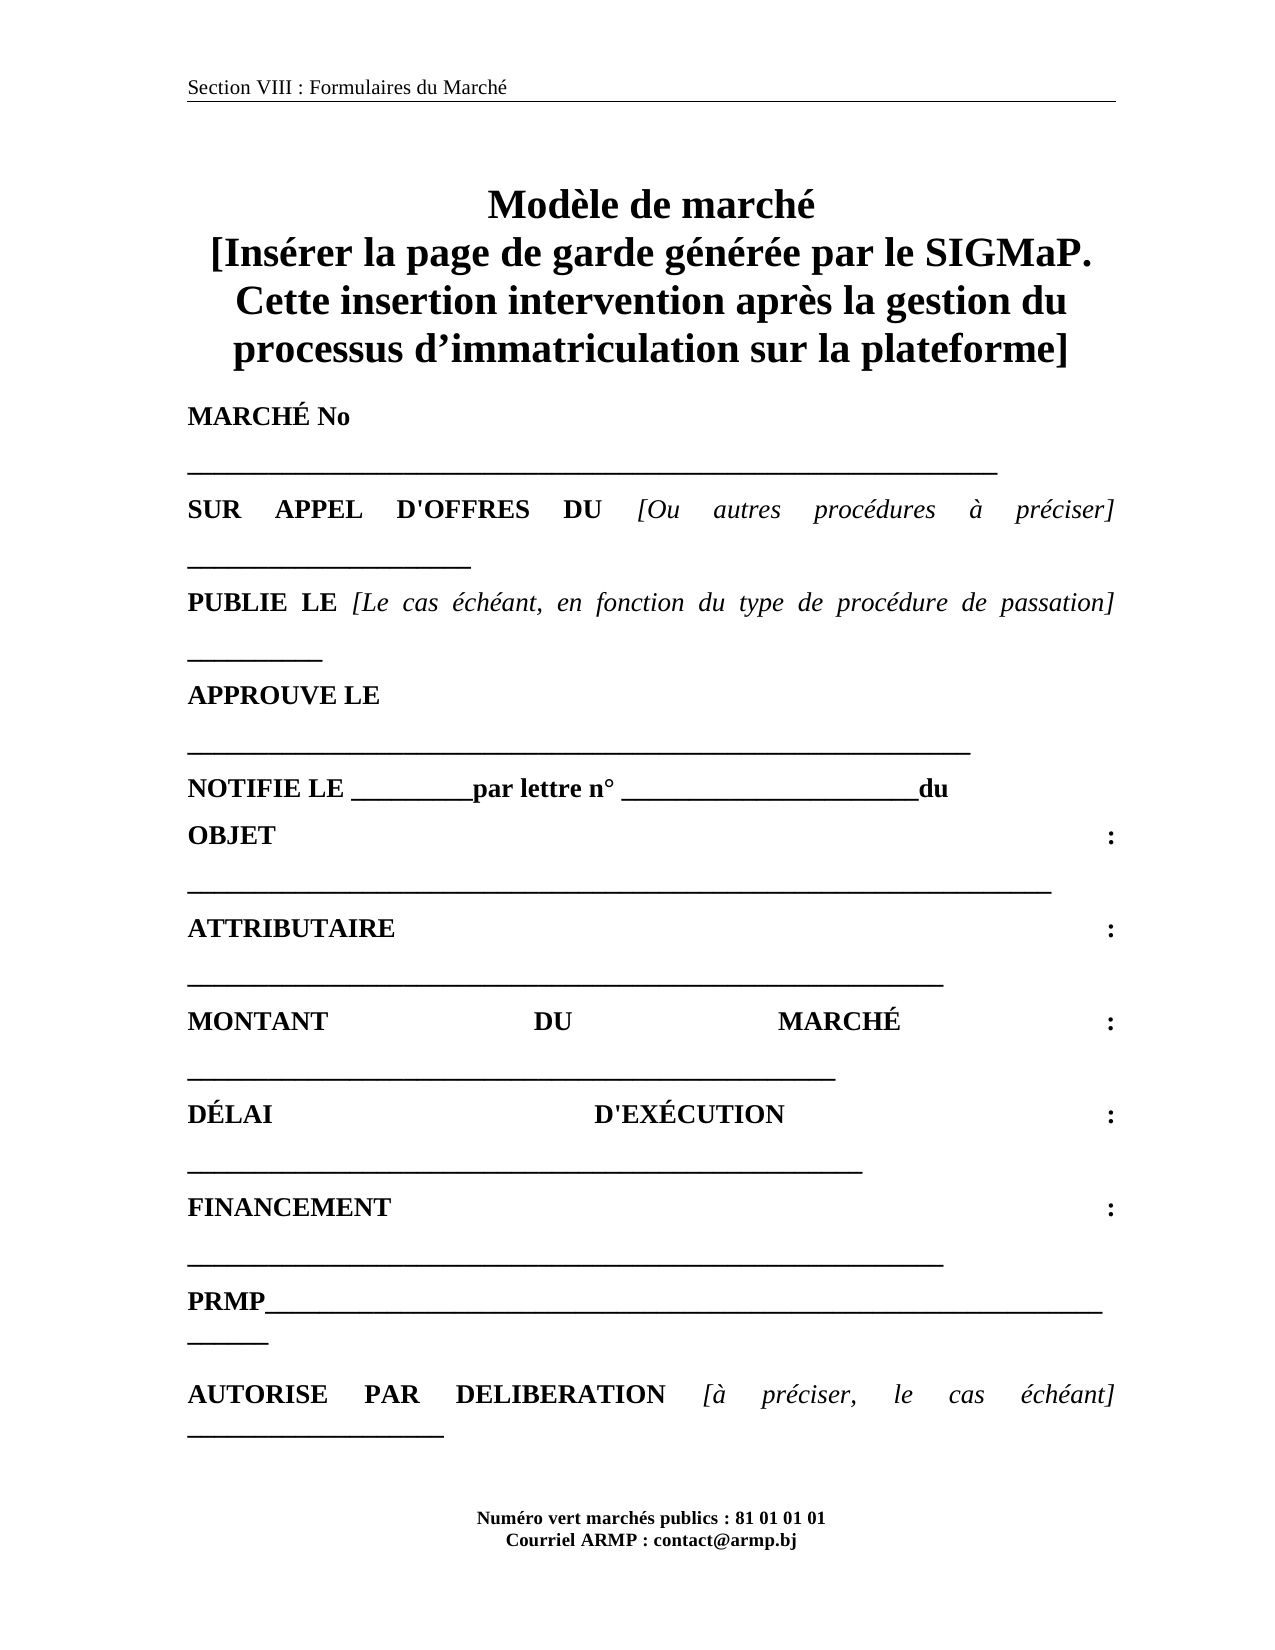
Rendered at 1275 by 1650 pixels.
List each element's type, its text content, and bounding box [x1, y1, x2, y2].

text PRMP____________________________________________________________________ [187, 1285, 1116, 1347]
text OBJET : ________________________________________________________________ [187, 819, 1116, 897]
text [Insérer la page de garde générée par le SIGMaP. Cette insertion intervention après la gestion du processus d’immatriculation sur la plateforme] [187, 227, 1116, 371]
text NOTIFIE LE _________par lettre n° ______________________du [187, 773, 1116, 804]
text Modèle de marché [187, 179, 1116, 227]
text FINANCEMENT : ________________________________________________________ [187, 1192, 1116, 1269]
text APPROUVE LE [187, 679, 1116, 711]
text ATTRIBUTAIRE : ________________________________________________________ [187, 912, 1116, 990]
text MARCHÉ No [187, 400, 1116, 431]
text __________________________________________________________ [187, 726, 1116, 757]
text ____________________________________________________________ [187, 447, 1116, 478]
text MONTANT DU MARCHÉ : ________________________________________________ [187, 1006, 1116, 1083]
text AUTORISE PAR DELIBERATION [à préciser, le cas échéant] ___________________ [187, 1378, 1116, 1440]
text DÉLAI D'EXÉCUTION : __________________________________________________ [187, 1099, 1116, 1176]
text PUBLIE LE [Le cas échéant, en fonction du type de procédure de passation] __________ [187, 586, 1116, 664]
text SUR APPEL D'OFFRES DU [Ou autres procédures à préciser] _____________________ [187, 493, 1116, 571]
